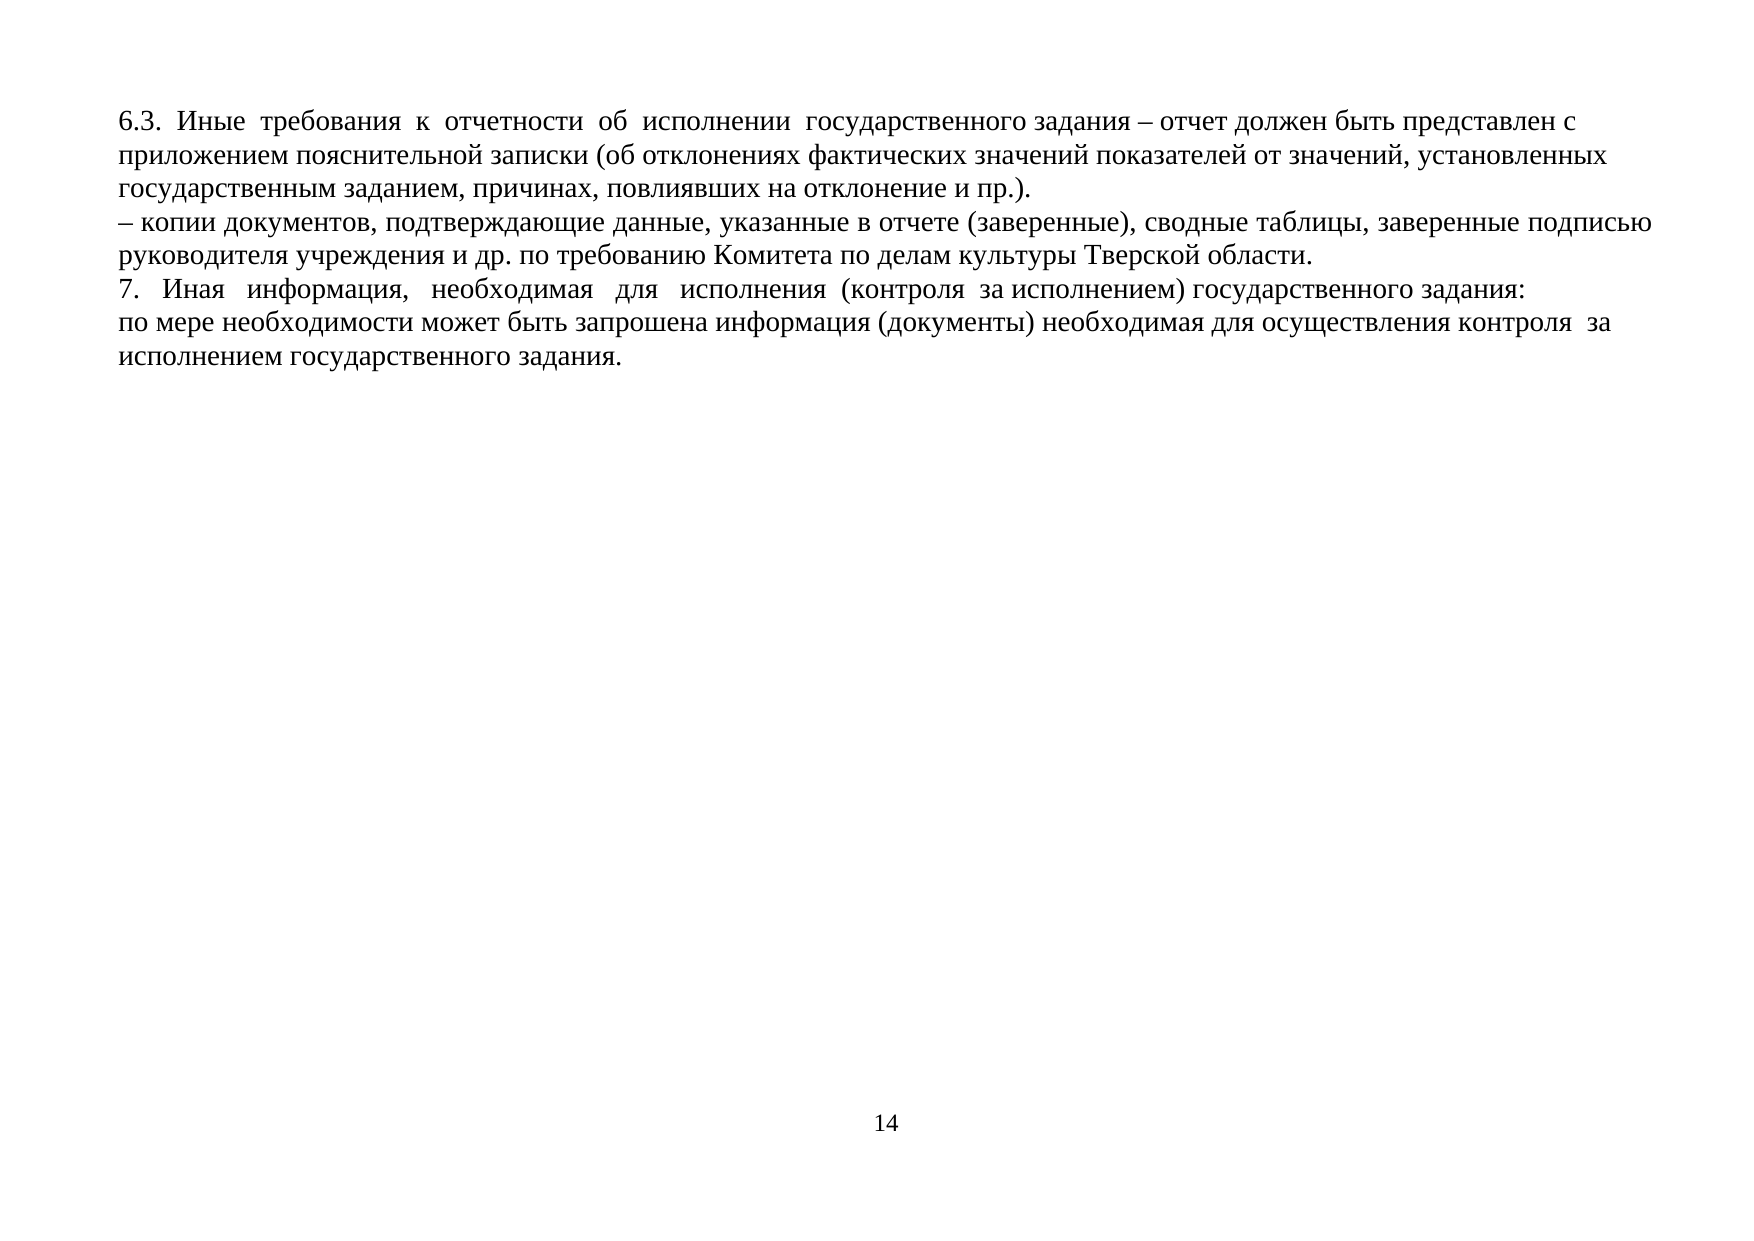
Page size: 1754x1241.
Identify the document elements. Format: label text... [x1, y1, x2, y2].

text 7. Иная информация, необходимая для исполнения (контроля за исполнением) государственного задания: [118, 271, 1653, 304]
text 6.3. Иные требования к отчетности об исполнении государственного задания – отчет должен быть представлен с приложением пояснительной записки (об отклонениях фактических значений показателей от значений, установленных государственным заданием, причинах, повлиявших на отклонение и пр.). [118, 103, 1653, 204]
text – копии документов, подтверждающие данные, указанные в отчете (заверенные), сводные таблицы, заверенные подписью руководителя учреждения и др. по требованию Комитета по делам культуры Тверской области. [118, 204, 1653, 271]
text по мере необходимости может быть запрошена информация (документы) необходимая для осуществления контроля за исполнением государственного задания. [118, 304, 1653, 372]
